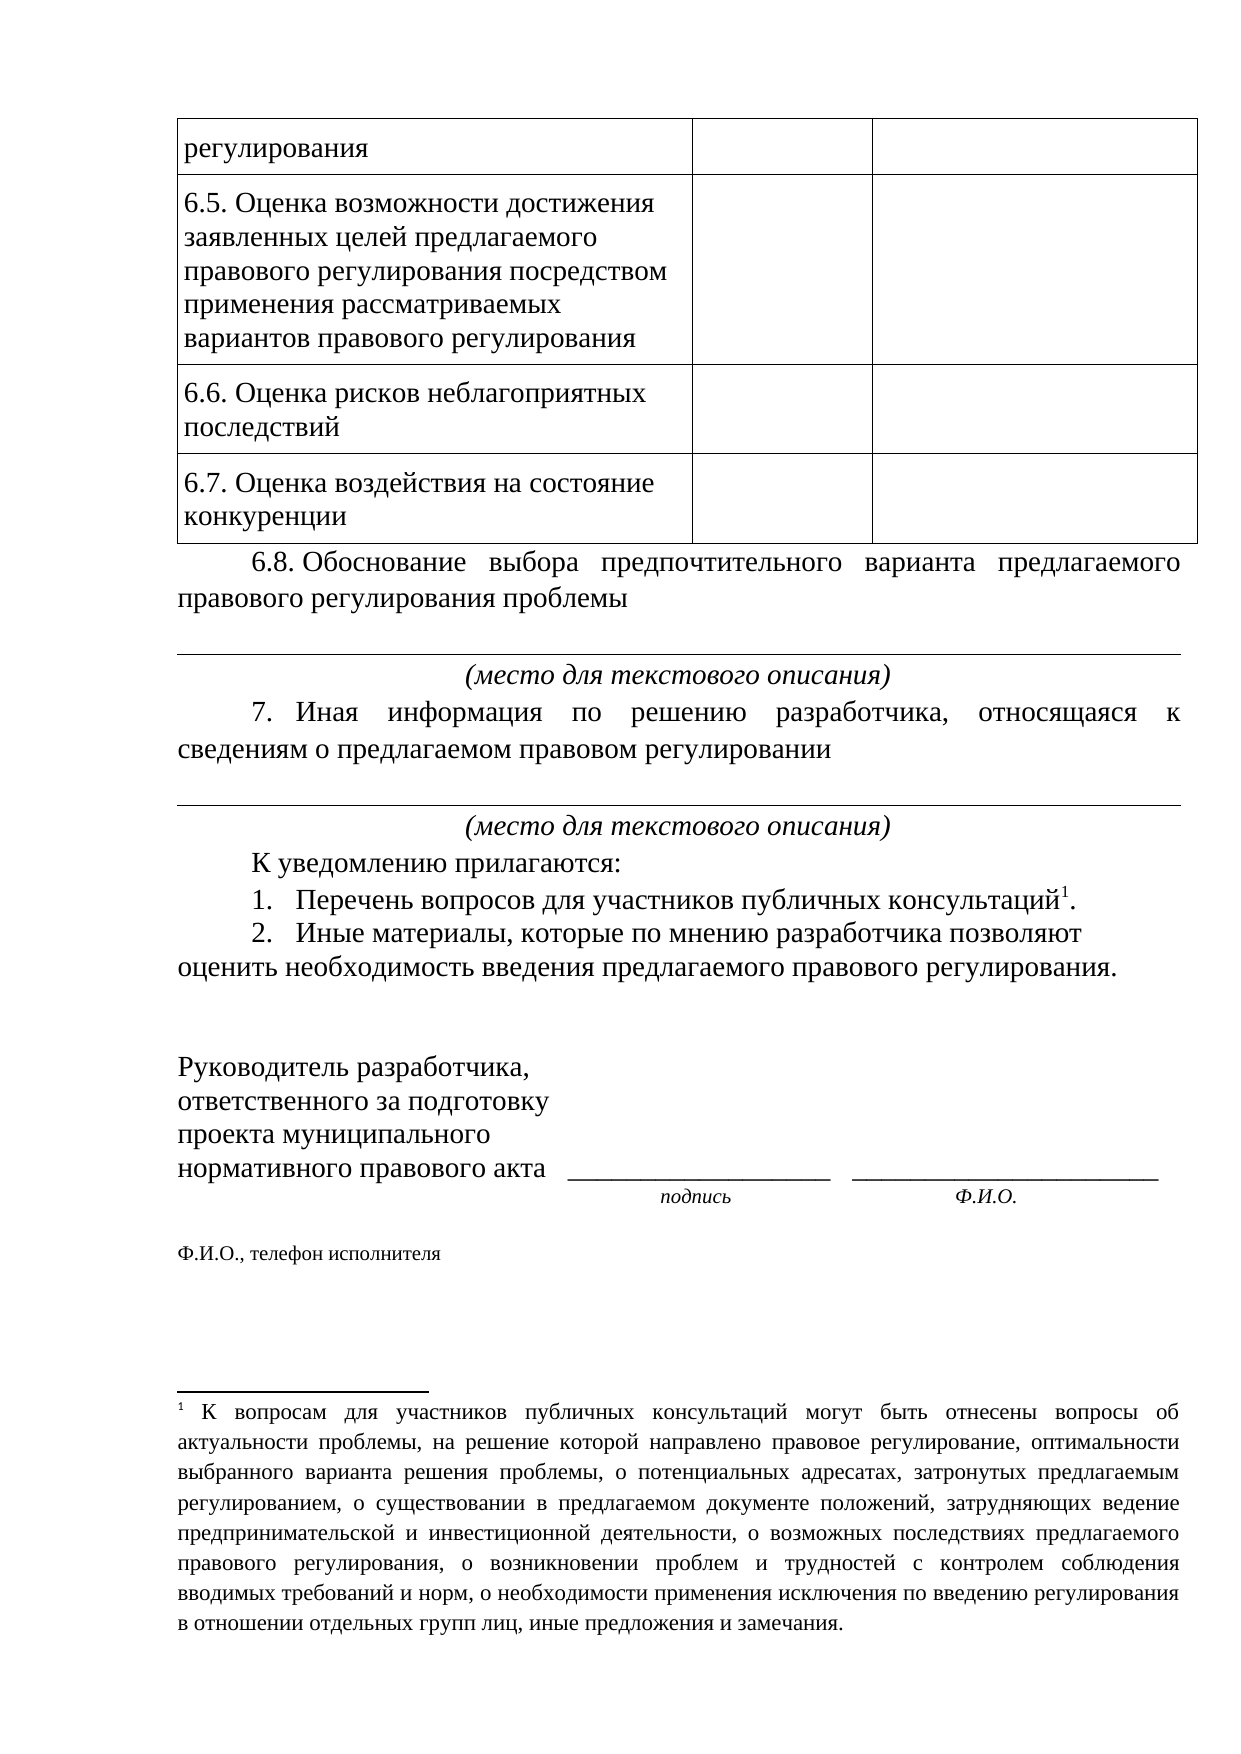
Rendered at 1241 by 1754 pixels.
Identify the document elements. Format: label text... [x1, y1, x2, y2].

table_cell [693, 365, 872, 453]
text (место для текстового описания) [177, 655, 1181, 691]
text Ф.И.О., телефон исполнителя [177, 1241, 1181, 1265]
list Иные материалы, которые по мнению разработчика позволяют оценить необходимость введения предлагаемого правового регулирования. [177, 915, 1181, 982]
text (место для текстового описания) [177, 806, 1181, 842]
text 7. Иная информация по решению разработчика, относящаяся к сведениям о предлагаемом правовом регулировании [177, 694, 1181, 765]
table_cell [693, 175, 872, 364]
table_cell [873, 454, 1197, 543]
table_cell [873, 175, 1197, 364]
table_cell [693, 119, 872, 174]
text ответственного за подготовку [177, 1083, 1181, 1117]
text нормативного правового акта __________________ _____________________ [177, 1150, 1181, 1184]
text Руководитель разработчика, [177, 1049, 1181, 1083]
list Перечень вопросов для участников публичных консультаций. [177, 882, 1181, 915]
table_cell 6.6. Оценка рисков неблагоприятных последствий [178, 365, 692, 453]
table_cell [873, 119, 1197, 174]
table_cell 6.7. Оценка воздействия на состояние конкуренции [178, 454, 692, 543]
text К уведомлению прилагаются: [177, 845, 1181, 878]
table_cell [178, 119, 692, 174]
table_cell [873, 365, 1197, 453]
text проекта муниципального [177, 1117, 1181, 1150]
table_cell 6.5. Оценка возможности достижения заявленных целей предлагаемого правового регулирования посредством применения рассматриваемых вариантов правового регулирования [178, 175, 692, 364]
text подпись Ф.И.О. [561, 1184, 1181, 1208]
table_cell [693, 454, 872, 543]
text 6.8. Обоснование выбора предпочтительного варианта предлагаемого правового регулирования проблемы [177, 544, 1181, 614]
